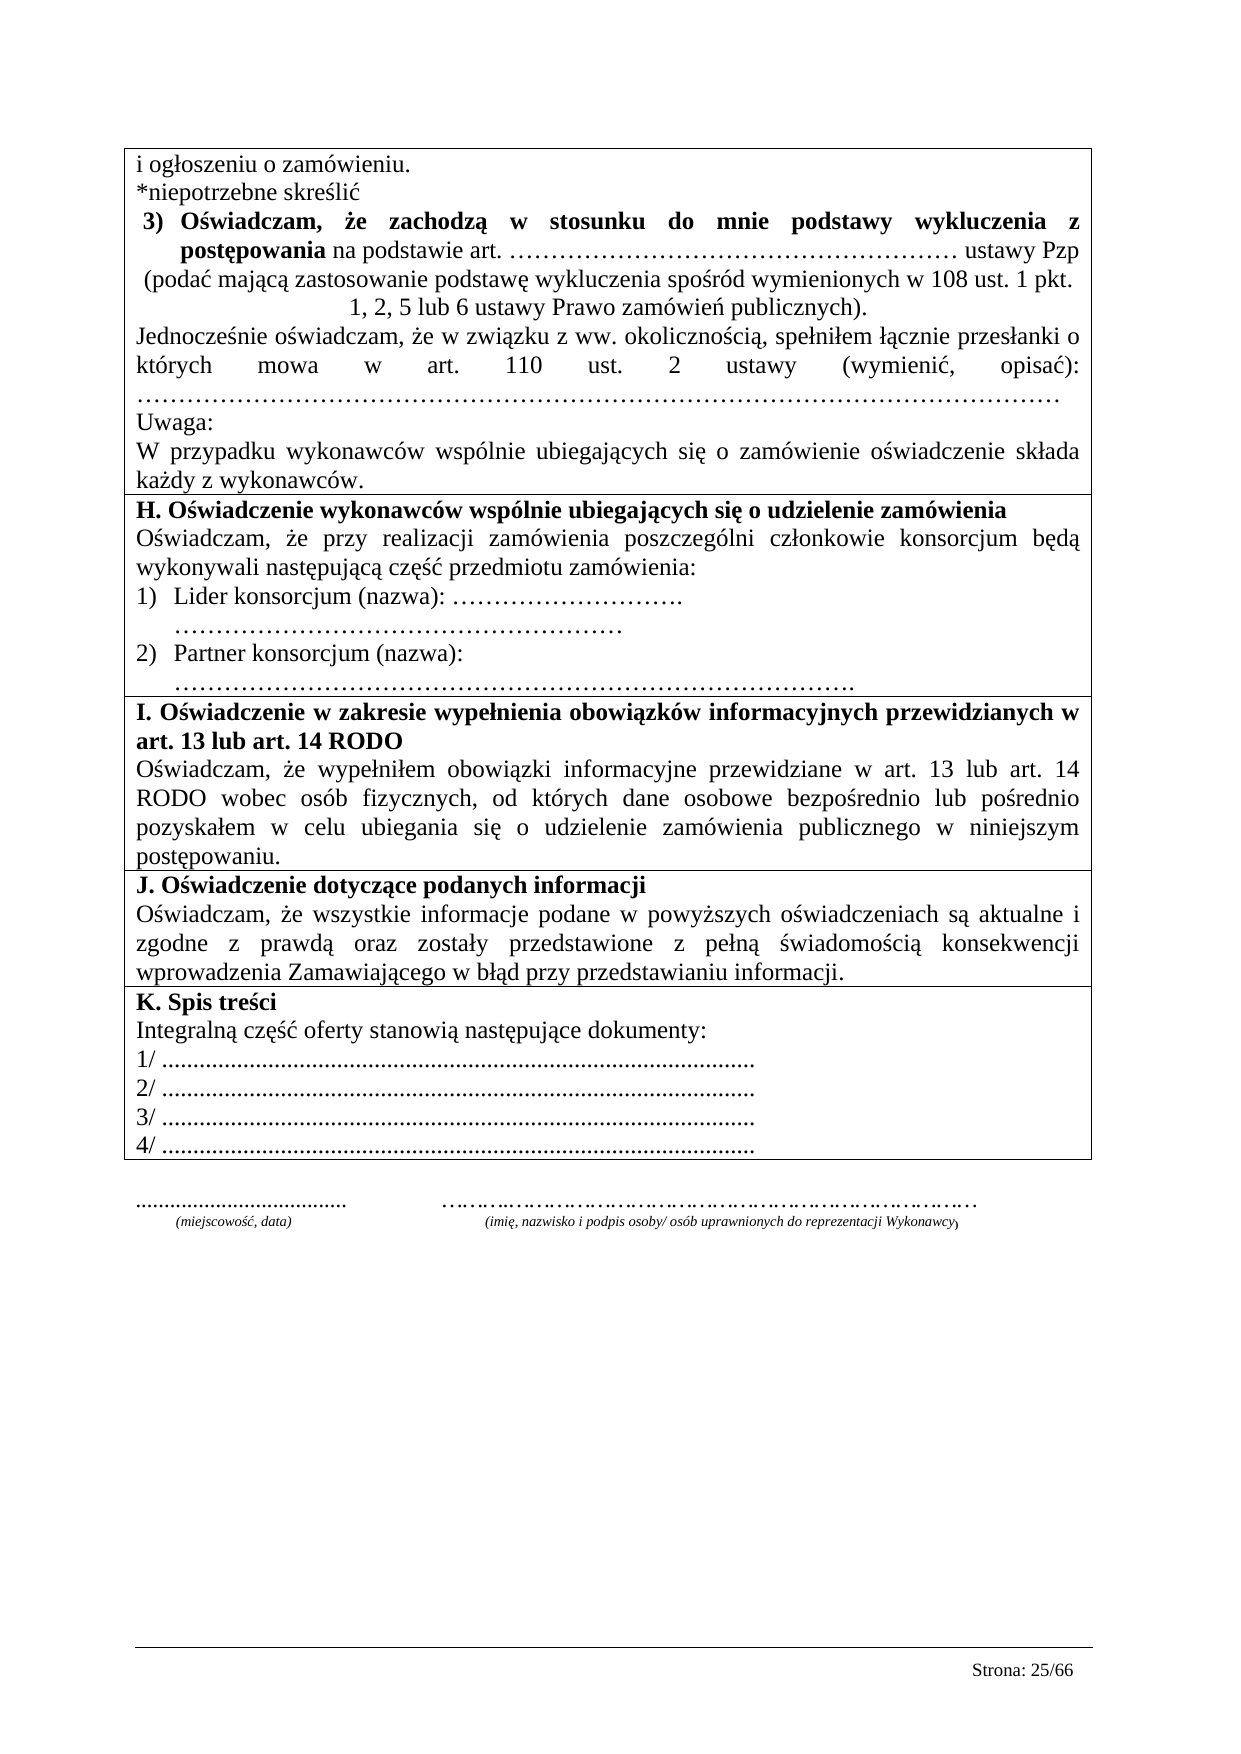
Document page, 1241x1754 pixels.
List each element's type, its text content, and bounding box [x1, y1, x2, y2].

table_cell H. Oświadczenie wykonawców wspólnie ubiegających się o udzielenie zamówienia Oświadczam, że przy realizacji zamówienia poszczególni członkowie konsorcjum będą wykonywali następującą część przedmiotu zamówienia: Lider konsorcjum (nazwa): ……………………….……………………………………………… Partner konsorcjum (nazwa): ………………………………………………………………………. [125, 495, 1091, 696]
table_cell K. Spis treści Integralną część oferty stanowią następujące dokumenty: 1/ ............................................................................................... 2/ ............................................................................................... 3/ ............................................................................................... 4/ ............................................................................................... [125, 987, 1091, 1159]
table_cell I. Oświadczenie w zakresie wypełnienia obowiązków informacyjnych przewidzianych w art. 13 lub art. 14 RODO Oświadczam, że wypełniłem obowiązki informacyjne przewidziane w art. 13 lub art. 14 RODO wobec osób fizycznych, od których dane osobowe bezpośrednio lub pośrednio pozyskałem w celu ubiegania się o udzielenie zamówienia publicznego w niniejszym postępowaniu. [125, 697, 1091, 869]
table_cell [125, 149, 1091, 494]
text (miejscowość, data) (imię, nazwisko i podpis osoby/ osób uprawnionych do reprezentacji Wykonawcy) [136, 1213, 1104, 1242]
table_cell J. Oświadczenie dotyczące podanych informacji Oświadczam, że wszystkie informacje podane w powyższych oświadczeniach są aktualne i zgodne z prawdą oraz zostały przedstawione z pełną świadomością konsekwencji wprowadzenia Zamawiającego w błąd przy przedstawianiu informacji. [125, 871, 1091, 986]
text ..................................... ……….…………………………………………………………… [136, 1187, 1104, 1213]
